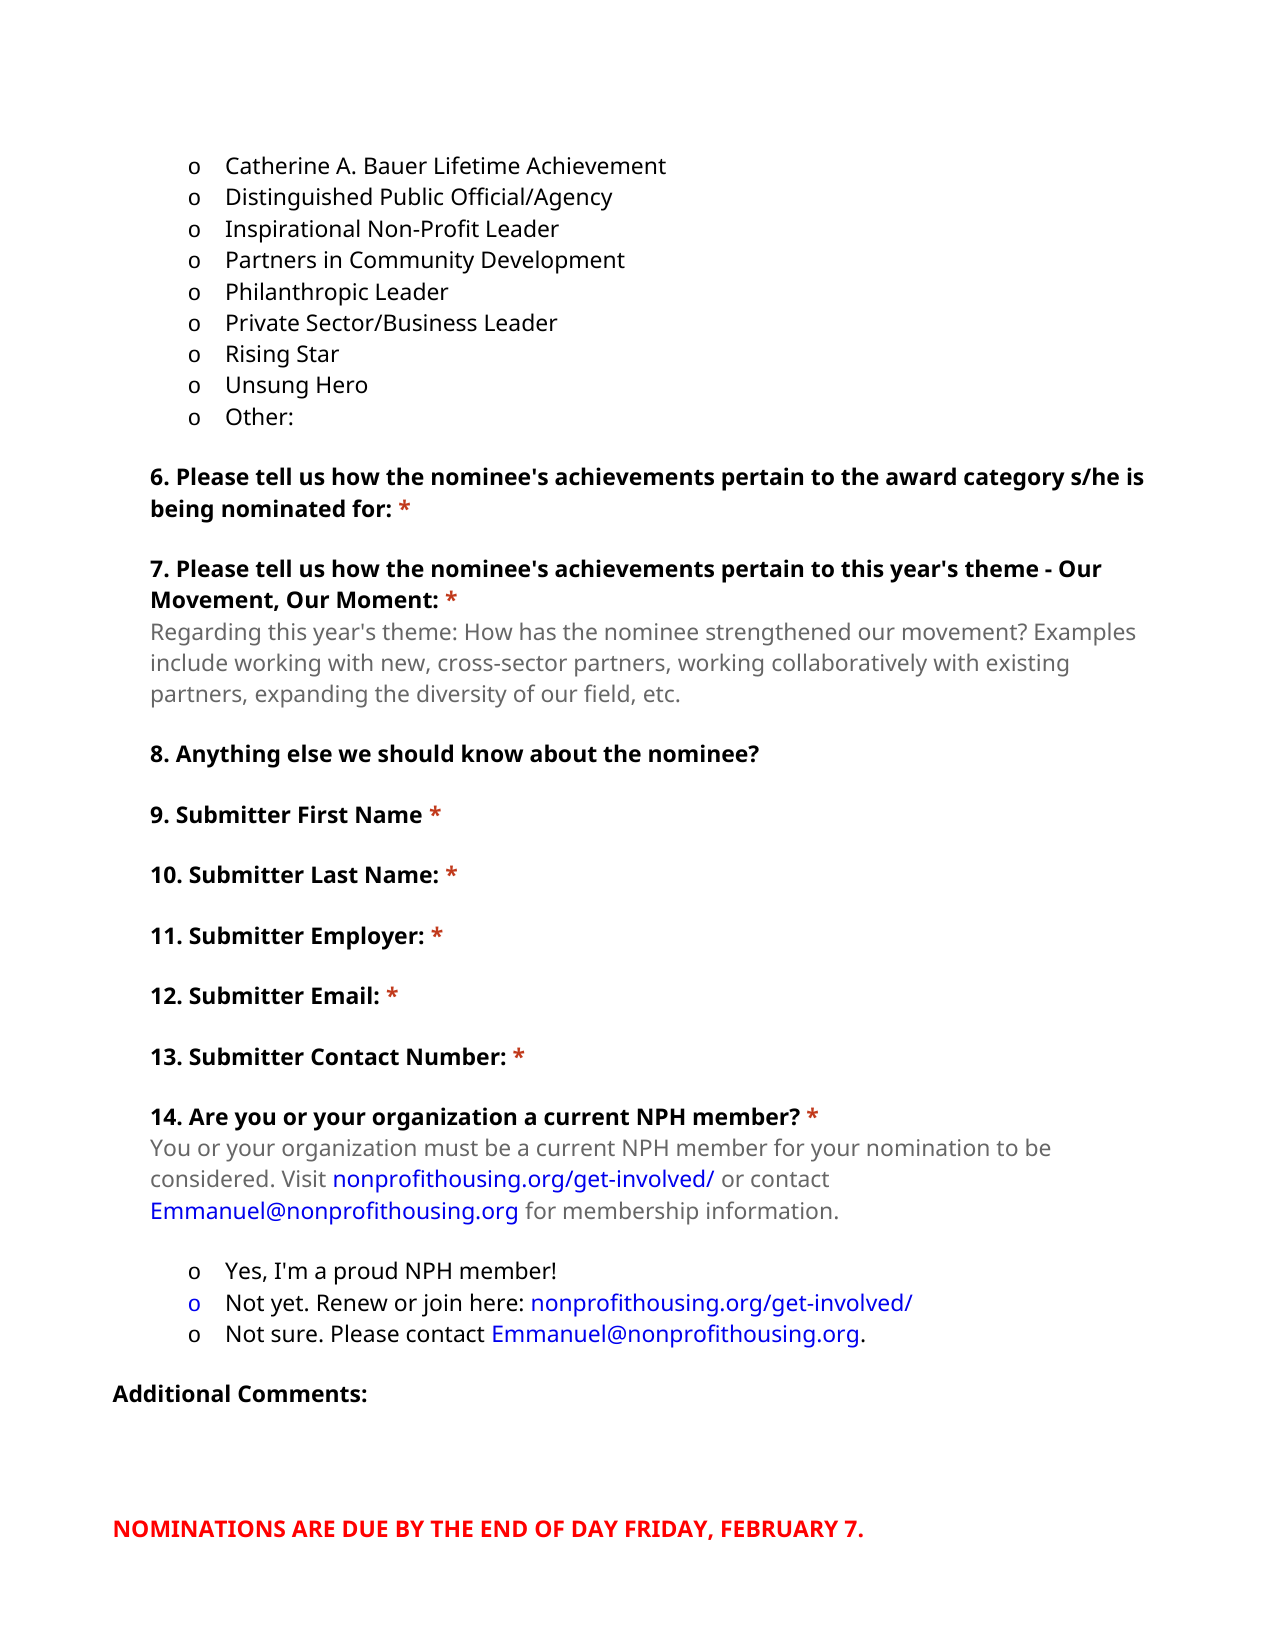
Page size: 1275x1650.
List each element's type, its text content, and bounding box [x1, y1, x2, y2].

text 14. Are you or your organization a current NPH member? * You or your organization must be a current NPH member for your nomination to be considered. Visit nonprofithousing.org/get-involved/ or contact Emmanuel@nonprofithousing.org for membership information. [150, 1101, 1162, 1226]
list Philanthropic Leader [187, 275, 1162, 307]
text 10. Submitter Last Name: * [150, 859, 1162, 891]
text 12. Submitter Email: * [150, 980, 1162, 1011]
text 8. Anything else we should know about the nominee? [150, 738, 1162, 770]
list Not yet. Renew or join here: nonprofithousing.org/get-involved/ [187, 1286, 1162, 1318]
text 7. Please tell us how the nominee's achievements pertain to this year's theme - Our Movement, Our Moment: * Regarding this year's theme: How has the nominee strengthened our movement? Examples include working with new, cross-sector partners, working collaboratively with existing partners, expanding the diversity of our field, etc. [150, 553, 1162, 709]
list Rising Star [187, 338, 1162, 369]
list Unsung Hero [187, 369, 1162, 401]
text 11. Submitter Employer: * [150, 920, 1162, 951]
text Additional Comments: [112, 1378, 1162, 1409]
list Private Sector/Business Leader [187, 307, 1162, 338]
text 13. Submitter Contact Number: * [150, 1041, 1162, 1072]
list Partners in Community Development [187, 244, 1162, 275]
text 6. Please tell us how the nominee's achievements pertain to the award category s/he is being nominated for: * [150, 461, 1162, 524]
list Not sure. Please contact Emmanuel@nonprofithousing.org. [187, 1318, 1162, 1349]
list Distinguished Public Official/Agency [187, 181, 1162, 213]
list Other: [187, 401, 1162, 432]
list Inspirational Non-Profit Leader [187, 213, 1162, 244]
text 9. Submitter First Name * [150, 799, 1162, 830]
list Yes, I'm a proud NPH member! [187, 1255, 1162, 1286]
list Catherine A. Bauer Lifetime Achievement [187, 150, 1162, 181]
